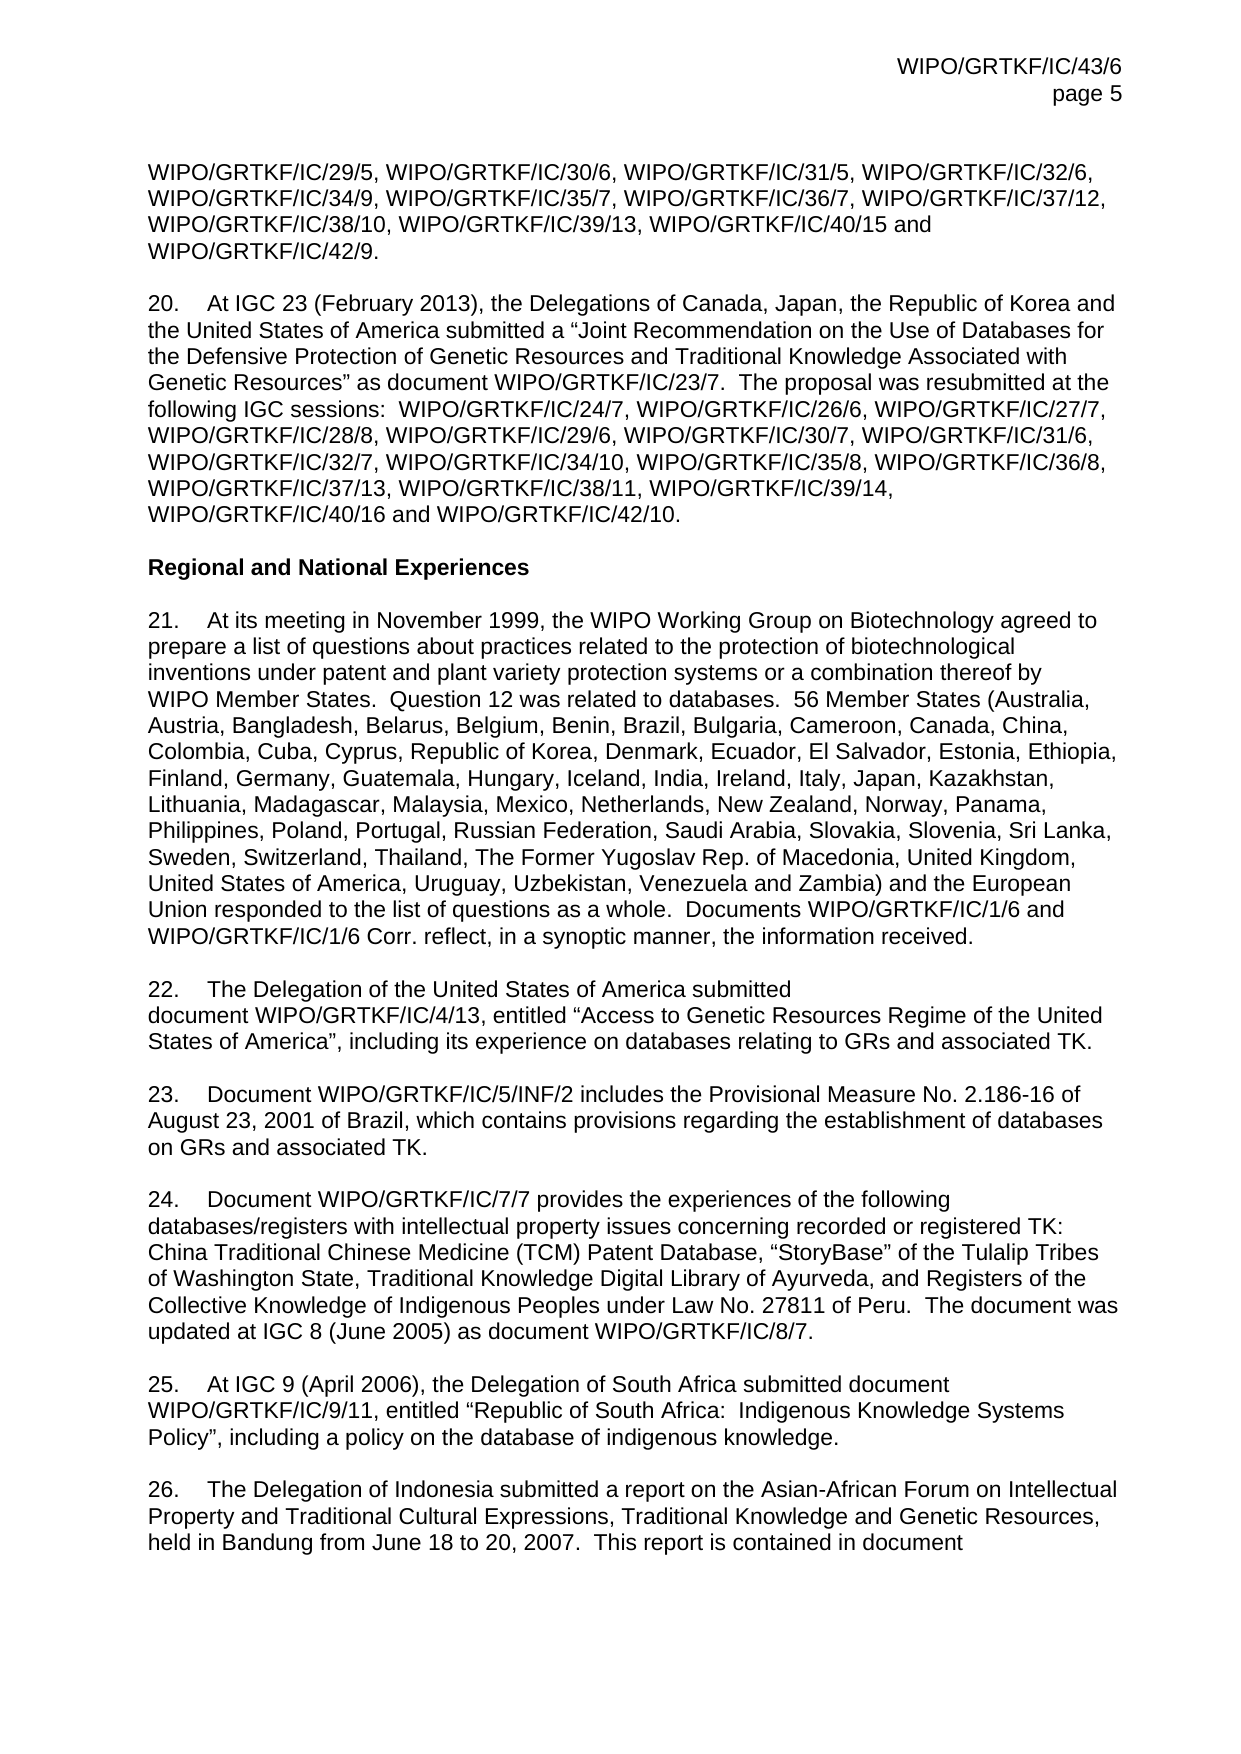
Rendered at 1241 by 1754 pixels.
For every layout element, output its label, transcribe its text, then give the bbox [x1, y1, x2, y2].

list At its meeting in November 1999, the WIPO Working Group on Biotechnology agreed to prepare a list of questions about practices related to the protection of biotechnological inventions under patent and plant variety protection systems or a combination thereof by WIPO Member States. Question 12 was related to databases. 56 Member States (Australia, Austria, Bangladesh, Belarus, Belgium, Benin, Brazil, Bulgaria, Cameroon, Canada, China, Colombia, Cuba, Cyprus, Republic of Korea, Denmark, Ecuador, El Salvador, Estonia, Ethiopia, Finland, Germany, Guatemala, Hungary, Iceland, India, Ireland, Italy, Japan, Kazakhstan, Lithuania, Madagascar, Malaysia, Mexico, Netherlands, New Zealand, Norway, Panama, Philippines, Poland, Portugal, Russian Federation, Saudi Arabia, Slovakia, Slovenia, Sri Lanka, Sweden, Switzerland, Thailand, The Former Yugoslav Rep. of Macedonia, United Kingdom, United States of America, Uruguay, Uzbekistan, Venezuela and Zambia) and the European Union responded to the list of questions as a whole. Documents WIPO/GRTKF/IC/1/6 and WIPO/GRTKF/IC/1/6 Corr. reflect, in a synoptic manner, the information received. [148, 607, 1122, 949]
list The Delegation of the United States of America submitted document WIPO/GRTKF/IC/4/13, entitled “Access to Genetic Resources Regime of the United States of America”, including its experience on databases relating to GRs and associated TK. [148, 976, 1122, 1054]
list At IGC 9 (April 2006), the Delegation of South Africa submitted document WIPO/GRTKF/IC/9/11, entitled “Republic of South Africa: Indigenous Knowledge Systems Policy”, including a policy on the database of indigenous knowledge. [148, 1371, 1122, 1450]
list Document WIPO/GRTKF/IC/7/7 provides the experiences of the following databases/registers with intellectual property issues concerning recorded or registered TK: China Traditional Chinese Medicine (TCM) Patent Database, “StoryBase” of the Tulalip Tribes of Washington State, Traditional Knowledge Digital Library of Ayurveda, and Registers of the Collective Knowledge of Indigenous Peoples under Law No. 27811 of Peru. The document was updated at IGC 8 (June 2005) as document WIPO/GRTKF/IC/8/7. [148, 1186, 1122, 1344]
list Document WIPO/GRTKF/IC/5/INF/2 includes the Provisional Measure No. 2.186-16 of August 23, 2001 of Brazil, which contains provisions regarding the establishment of databases on GRs and associated TK. [148, 1081, 1122, 1160]
text Regional and National Experiences [148, 554, 1122, 580]
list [148, 1476, 1122, 1555]
list At IGC 23 (February 2013), the Delegations of Canada, Japan, the Republic of Korea and the United States of America submitted a “Joint Recommendation on the Use of Databases for the Defensive Protection of Genetic Resources and Traditional Knowledge Associated with Genetic Resources” as document WIPO/GRTKF/IC/23/7. The proposal was resubmitted at the following IGC sessions: WIPO/GRTKF/IC/24/7, WIPO/GRTKF/IC/26/6, WIPO/GRTKF/IC/27/7, WIPO/GRTKF/IC/28/8, WIPO/GRTKF/IC/29/6, WIPO/GRTKF/IC/30/7, WIPO/GRTKF/IC/31/6, WIPO/GRTKF/IC/32/7, WIPO/GRTKF/IC/34/10, WIPO/GRTKF/IC/35/8, WIPO/GRTKF/IC/36/8, WIPO/GRTKF/IC/37/13, WIPO/GRTKF/IC/38/11, WIPO/GRTKF/IC/39/14, WIPO/GRTKF/IC/40/16 and WIPO/GRTKF/IC/42/10. [148, 290, 1122, 527]
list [148, 158, 1122, 264]
